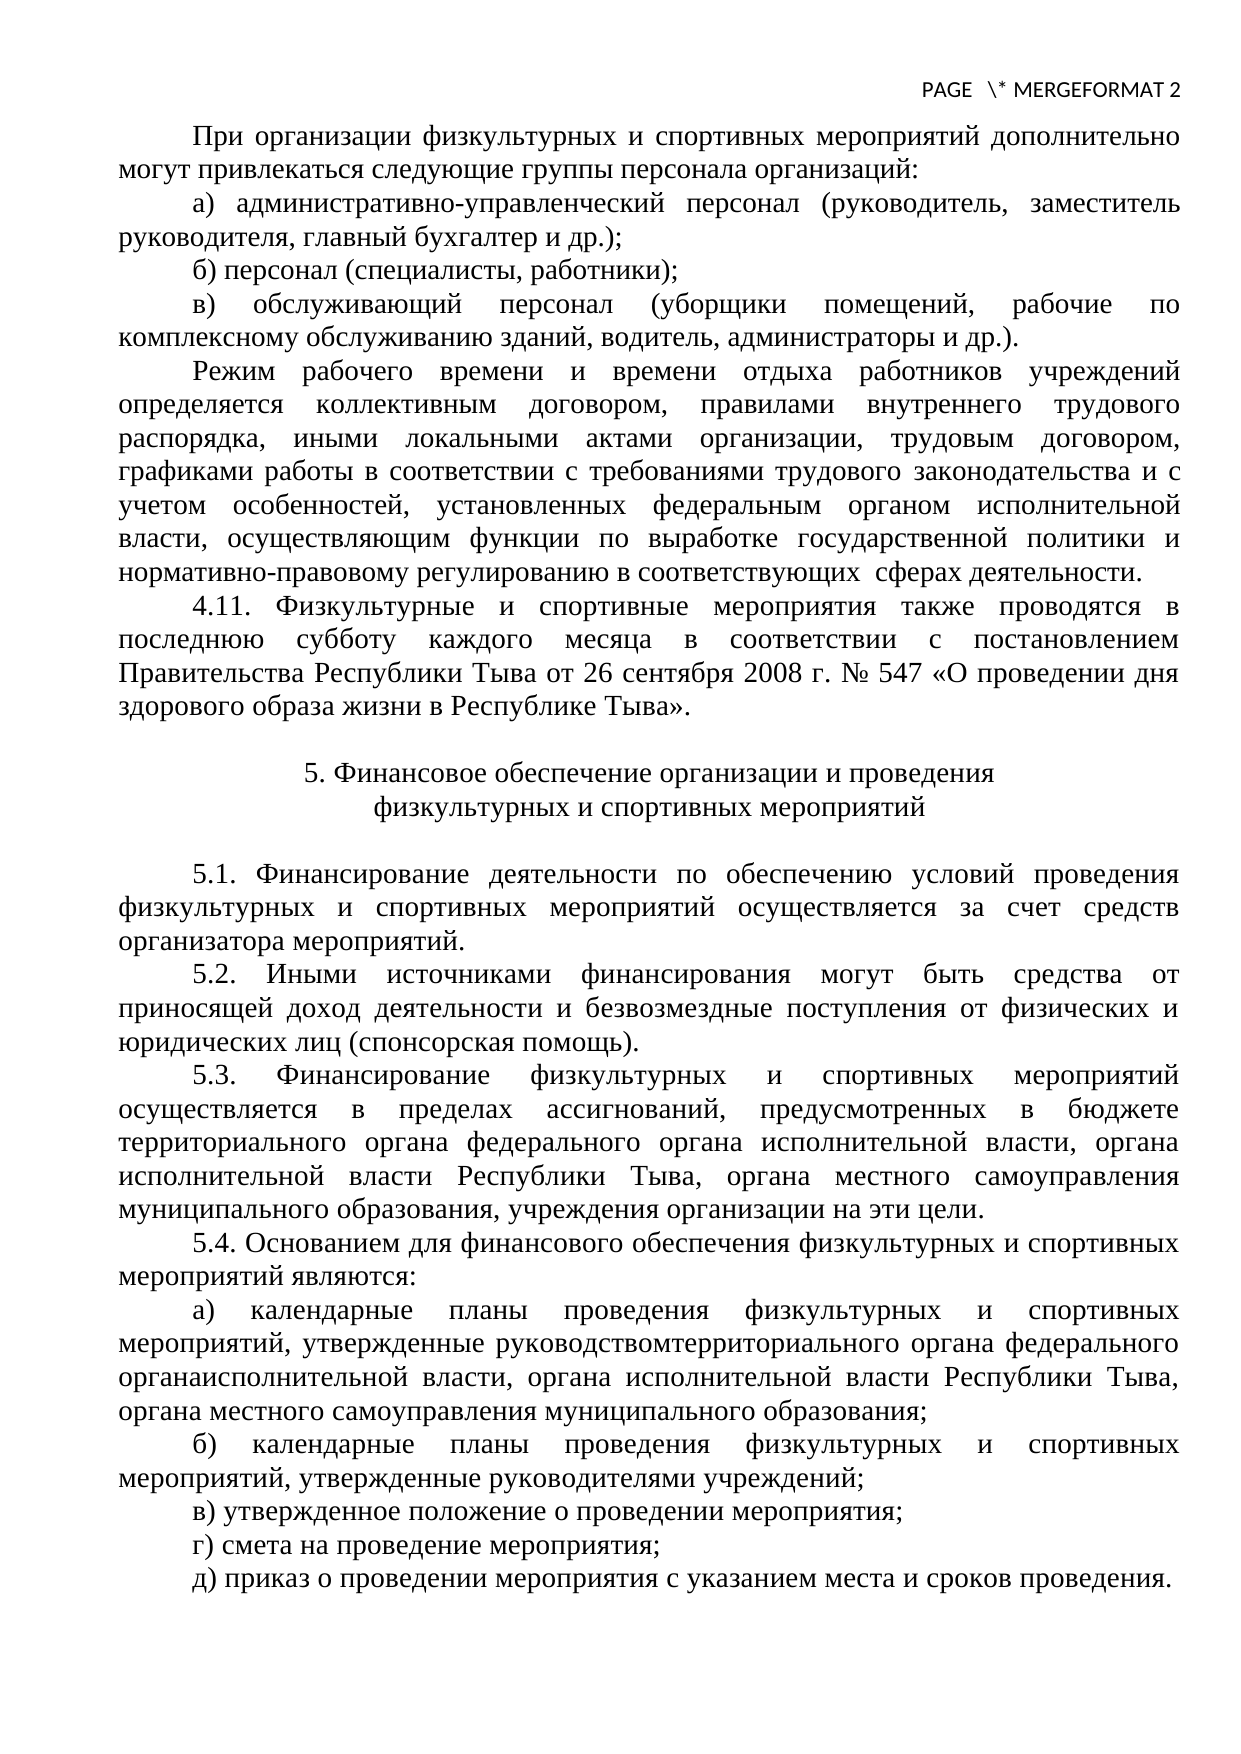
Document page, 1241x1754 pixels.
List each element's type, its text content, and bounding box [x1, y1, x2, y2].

text в) обслуживающий персонал (уборщики помещений, рабочие по комплексному обслуживанию зданий, водитель, администраторы и др.). [118, 286, 1181, 353]
text Режим рабочего времени и времени отдыха работников учреждений определяется коллективным договором, правилами внутреннего трудового распорядка, иными локальными актами организации, трудовым договором, графиками работы в соответствии с требованиями трудового законодательства и с учетом особенностей, установленных федеральным органом исполнительной власти, осуществляющим функции по выработке государственной политики и нормативно-правовому регулированию в соответствующих сферах деятельности. [118, 353, 1181, 588]
text а) административно-управленческий персонал (руководитель, заместитель руководителя, главный бухгалтер и др.); [118, 185, 1181, 252]
text физкультурных и спортивных мероприятий [118, 789, 1181, 822]
text а) календарные планы проведения физкультурных и спортивных мероприятий, утвержденные руководствомтерриториального органа федерального органаисполнительной власти, органа исполнительной власти Республики Тыва, органа местного самоуправления муниципального образования; [118, 1292, 1181, 1426]
text 5.4. Основанием для финансового обеспечения физкультурных и спортивных мероприятий являются: [118, 1225, 1181, 1292]
text 5.2. Иными источниками финансирования могут быть средства от приносящей доход деятельности и безвозмездные поступления от физических и юридических лиц (спонсорская помощь). [118, 957, 1181, 1057]
text б) персонал (специалисты, работники); [118, 252, 1181, 286]
text в) утвержденное положение о проведении мероприятия; [118, 1493, 1181, 1527]
text д) приказ о проведении мероприятия с указанием места и сроков проведения. [118, 1560, 1181, 1594]
text 5.3. Финансирование физкультурных и спортивных мероприятий осуществляется в пределах ассигнований, предусмотренных в бюджете территориального органа федерального органа исполнительной власти, органа исполнительной власти Республики Тыва, органа местного самоуправления муниципального образования, учреждения организации на эти цели. [118, 1057, 1181, 1225]
text 5.1. Финансирование деятельности по обеспечению условий проведения физкультурных и спортивных мероприятий осуществляется за счет средств организатора мероприятий. [118, 856, 1181, 957]
text 4.11. Физкультурные и спортивные мероприятия также проводятся в последнюю субботу каждого месяца в соответствии с постановлением Правительства Республики Тыва от 26 сентября 2008 г. № 547 «О проведении дня здорового образа жизни в Республике Тыва». [118, 588, 1181, 722]
text 5. Финансовое обеспечение организации и проведения [118, 755, 1181, 789]
text При организации физкультурных и спортивных мероприятий дополнительно могут привлекаться следующие группы персонала организаций: [118, 118, 1181, 185]
text г) смета на проведение мероприятия; [118, 1527, 1181, 1560]
text б) календарные планы проведения физкультурных и спортивных мероприятий, утвержденные руководителями учреждений; [118, 1426, 1181, 1493]
